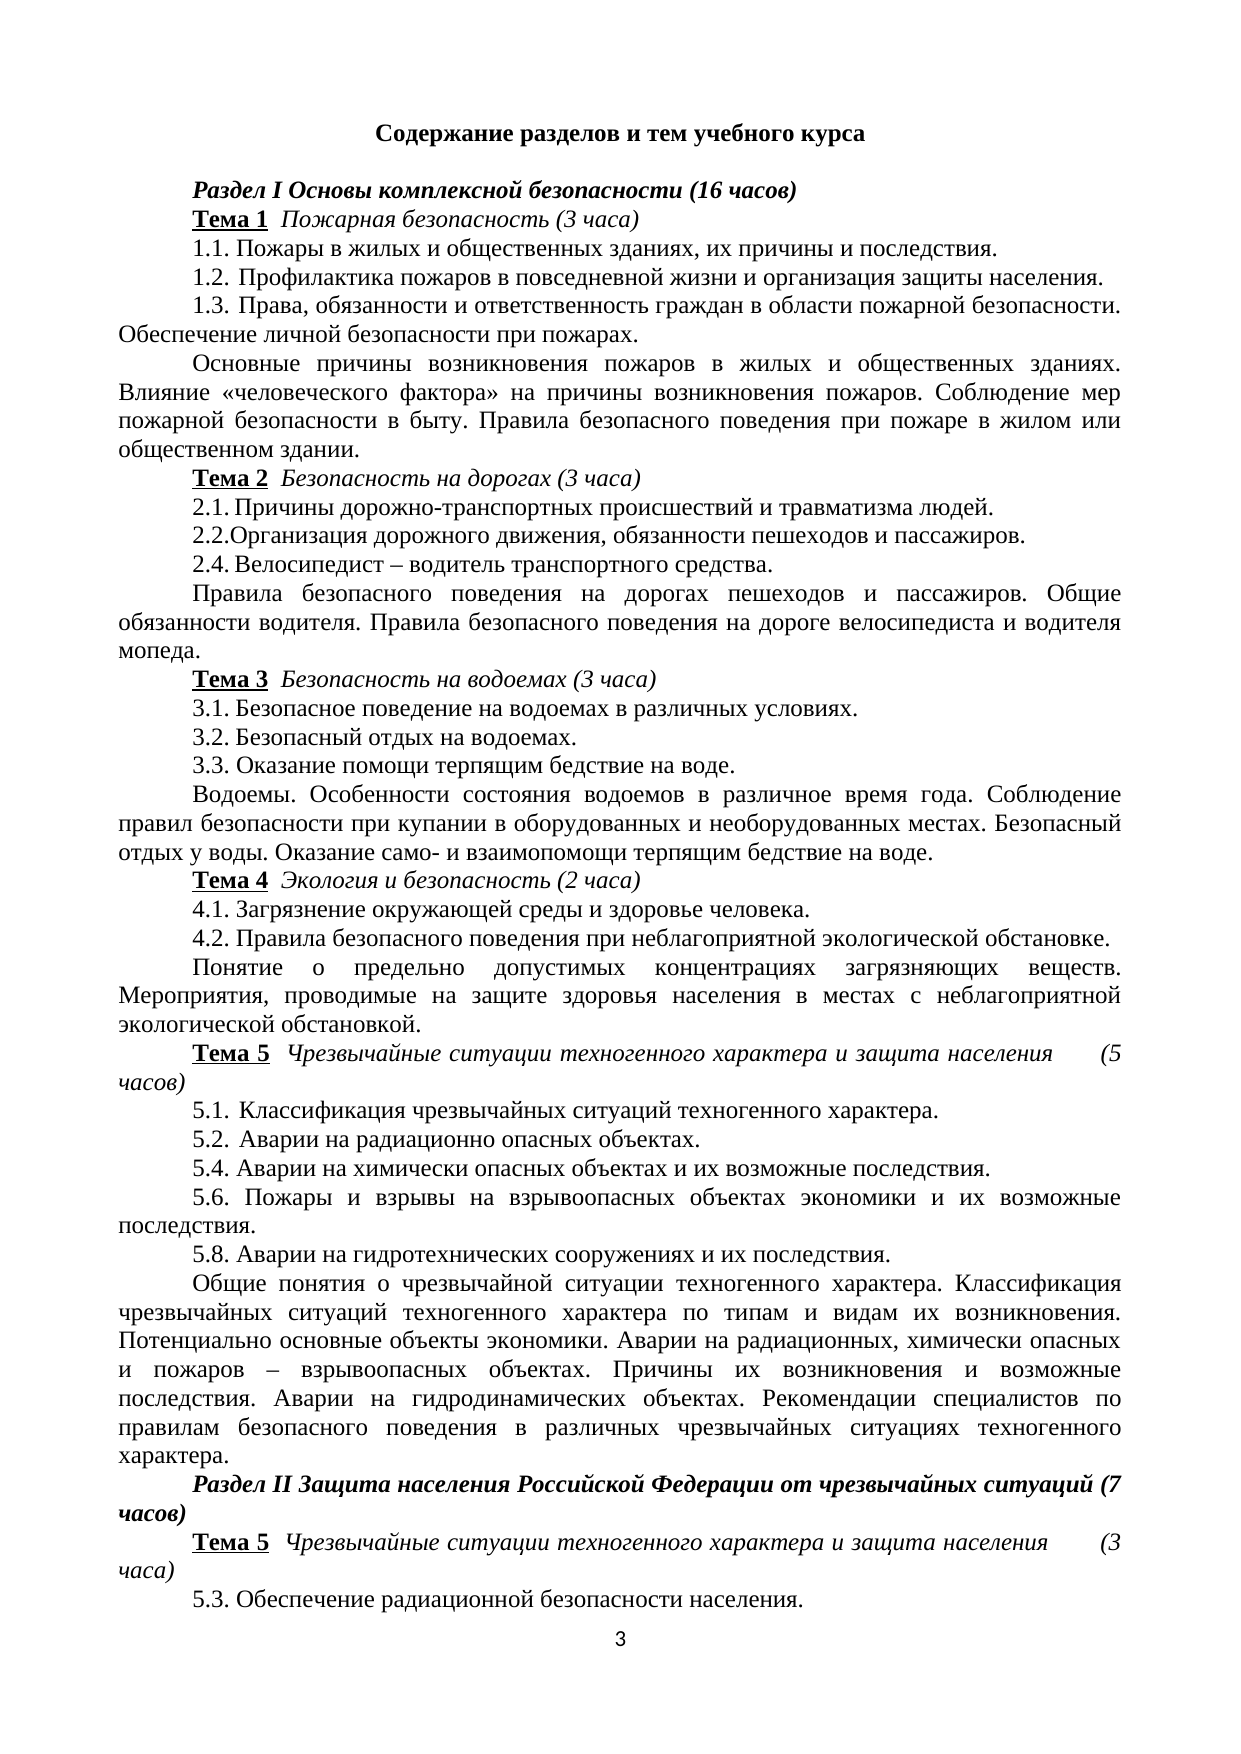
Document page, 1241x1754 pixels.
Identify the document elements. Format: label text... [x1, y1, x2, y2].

text 5.3. Обеспечение радиационной безопасности населения. [118, 1584, 1122, 1613]
text 5.1. Классификация чрезвычайных ситуаций техногенного характера. [118, 1096, 1122, 1124]
text 5.6. Пожары и взрывы на взрывоопасных объектах экономики и их возможные последствия. [118, 1182, 1122, 1239]
text Тема 5 Чрезвычайные ситуации техногенного характера и защита населения (3 часа) [118, 1527, 1122, 1584]
text 5.8. Аварии на гидротехнических сооружениях и их последствия. [118, 1239, 1122, 1268]
text 1.2. Профилактика пожаров в повседневной жизни и организация защиты населения. [118, 262, 1122, 291]
text Раздел II Защита населения Российской Федерации от чрезвычайных ситуаций (7 часов) [118, 1469, 1122, 1527]
text Тема 2 Безопасность на дорогах (3 часа) [118, 463, 1122, 492]
text 2.2.Организация дорожного движения, обязанности пешеходов и пассажиров. [118, 521, 1122, 549]
text Основные причины возникновения пожаров в жилых и общественных зданиях. Влияние «человеческого фактора» на причины возникновения пожаров. Соблюдение мер пожарной безопасности в быту. Правила безопасного поведения при пожаре в жилом или общественном здании. [118, 348, 1122, 463]
text 2.1. Причины дорожно-транспортных происшествий и травматизма людей. [118, 492, 1122, 521]
text 4.1. Загрязнение окружающей среды и здоровье человека. [118, 894, 1122, 923]
text 1.3. Права, обязанности и ответственность граждан в области пожарной безопасности. Обеспечение личной безопасности при пожарах. [118, 291, 1122, 348]
text 1.1. Пожары в жилых и общественных зданиях, их причины и последствия. [118, 233, 1122, 262]
text 5.2. Аварии на радиационно опасных объектах. [118, 1124, 1122, 1153]
text Тема 5 Чрезвычайные ситуации техногенного характера и защита населения (5 часов) [118, 1038, 1122, 1096]
text 3.3. Оказание помощи терпящим бедствие на воде. [118, 751, 1122, 779]
text Тема 4 Экология и безопасность (2 часа) [118, 866, 1122, 894]
text Содержание разделов и тем учебного курса [118, 118, 1122, 147]
text Правила безопасного поведения на дорогах пешеходов и пассажиров. Общие обязанности водителя. Правила безопасного поведения на дороге велосипедиста и водителя мопеда. [118, 578, 1122, 664]
text 4.2. Правила безопасного поведения при неблагоприятной экологической обстановке. [118, 923, 1122, 952]
text 3.2. Безопасный отдых на водоемах. [118, 722, 1122, 751]
text Общие понятия о чрезвычайной ситуации техногенного характера. Классификация чрезвычайных ситуаций техногенного характера по типам и видам их возникновения. Потенциально основные объекты экономики. Аварии на радиационных, химически опасных и пожаров – взрывоопасных объектах. Причины их возникновения и возможные последствия. Аварии на гидродинамических объектах. Рекомендации специалистов по правилам безопасного поведения в различных чрезвычайных ситуациях техногенного характера. [118, 1268, 1122, 1469]
text 2.4. Велосипедист – водитель транспортного средства. [118, 549, 1122, 578]
text Тема 1 Пожарная безопасность (3 часа) [118, 204, 1122, 233]
text Водоемы. Особенности состояния водоемов в различное время года. Соблюдение правил безопасности при купании в оборудованных и необорудованных местах. Безопасный отдых у воды. Оказание само- и взаимопомощи терпящим бедствие на воде. [118, 779, 1122, 866]
text Тема 3 Безопасность на водоемах (3 часа) [118, 664, 1122, 693]
text Понятие о предельно допустимых концентрациях загрязняющих веществ. Мероприятия, проводимые на защите здоровья населения в местах с неблагоприятной экологической обстановкой. [118, 952, 1122, 1038]
text 3.1. Безопасное поведение на водоемах в различных условиях. [118, 693, 1122, 722]
text Раздел I Основы комплексной безопасности (16 часов) [118, 176, 1122, 204]
text 5.4. Аварии на химически опасных объектах и их возможные последствия. [118, 1153, 1122, 1182]
